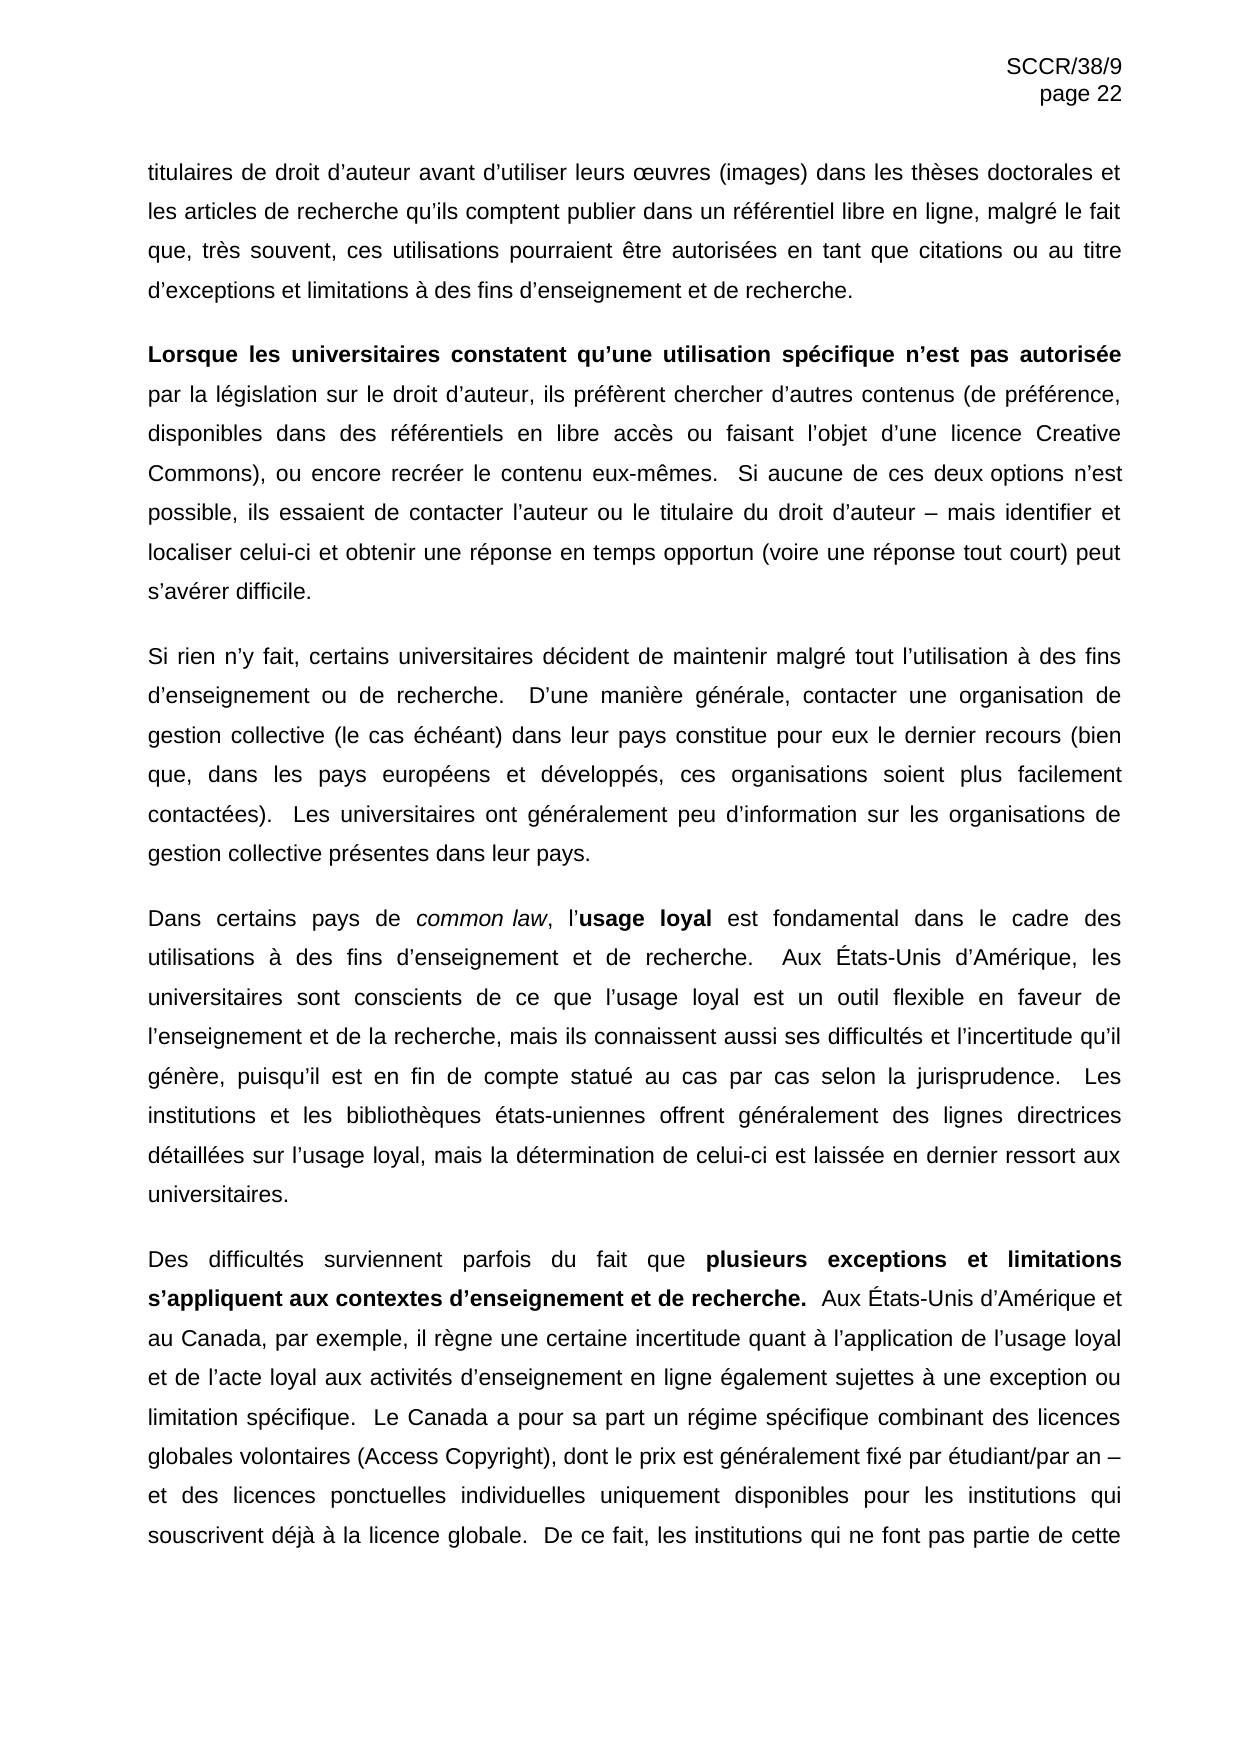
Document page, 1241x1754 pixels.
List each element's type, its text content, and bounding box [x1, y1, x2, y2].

text Lorsque les universitaires constatent qu’une utilisation spécifique n’est pas autorisée par la législation sur le droit d’auteur, ils préfèrent chercher d’autres contenus (de préférence, disponibles dans des référentiels en libre accès ou faisant l’objet d’une licence Creative Commons), ou encore recréer le contenu eux-mêmes. Si aucune de ces deux options n’est possible, ils essaient de contacter l’auteur ou le titulaire du droit d’auteur – mais identifier et localiser celui-ci et obtenir une réponse en temps opportun (voire une réponse tout court) peut s’avérer difficile. [148, 341, 1122, 605]
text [148, 1246, 1122, 1548]
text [148, 158, 1122, 303]
text Si rien n’y fait, certains universitaires décident de maintenir malgré tout l’utilisation à des fins d’enseignement ou de recherche. D’une manière générale, contacter une organisation de gestion collective (le cas échéant) dans leur pays constitue pour eux le dernier recours (bien que, dans les pays européens et développés, ces organisations soient plus facilement contactées). Les universitaires ont généralement peu d’information sur les organisations de gestion collective présentes dans leur pays. [148, 643, 1122, 867]
text Dans certains pays de common law, l’usage loyal est fondamental dans le cadre des utilisations à des fins d’enseignement et de recherche. Aux États-Unis d’Amérique, les universitaires sont conscients de ce que l’usage loyal est un outil flexible en faveur de l’enseignement et de la recherche, mais ils connaissent aussi ses difficultés et l’incertitude qu’il génère, puisqu’il est en fin de compte statué au cas par cas selon la jurisprudence. Les institutions et les bibliothèques états-uniennes offrent généralement des lignes directrices détaillées sur l’usage loyal, mais la détermination de celui-ci est laissée en dernier ressort aux universitaires. [148, 905, 1122, 1207]
